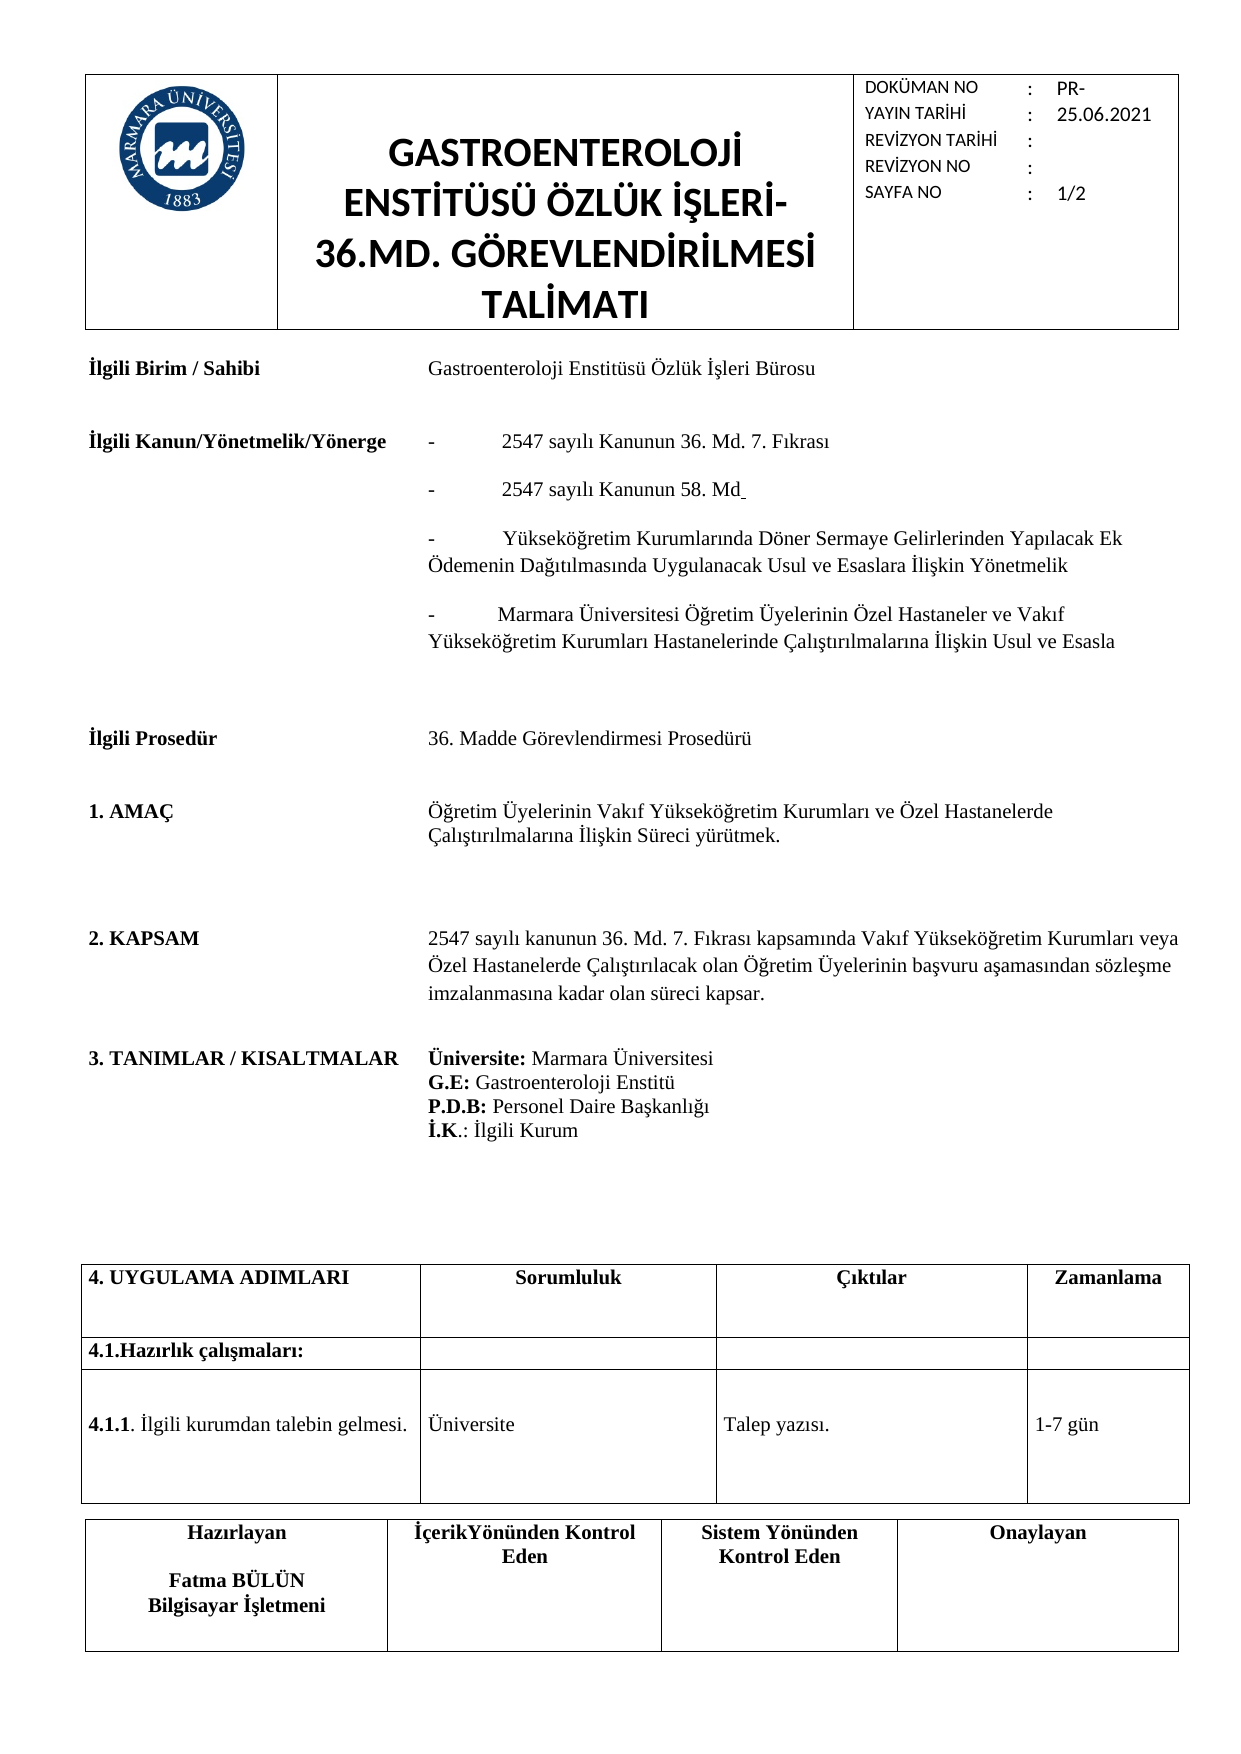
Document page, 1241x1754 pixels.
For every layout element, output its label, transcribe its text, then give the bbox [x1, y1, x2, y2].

table_cell 4. UYGULAMA ADIMLARI [82, 1265, 420, 1337]
table_cell 1. AMAÇ [81, 799, 421, 926]
table_cell İlgili Prosedür [81, 726, 421, 799]
table_cell 2. KAPSAM [81, 926, 421, 1046]
table_cell 4.1.Hazırlık çalışmaları: [82, 1338, 420, 1368]
table_cell [1028, 1338, 1189, 1368]
table_cell [421, 1338, 716, 1368]
table_cell 36. Madde Görevlendirmesi Prosedürü [421, 726, 1189, 799]
table_cell - 2547 sayılı Kanunun 36. Md. 7. Fıkrası - 2547 sayılı Kanunun 58. Md - Yükseköğretim Kurumlarında Döner Sermaye Gelirlerinden Yapılacak Ek Ödemenin Dağıtılmasında Uygulanacak Usul ve Esaslara İlişkin Yönetmelik - Marmara Üniversitesi Öğretim Üyelerinin Özel Hastaneler ve Vakıf Yükseköğretim Kurumları Hastanelerinde Çalıştırılmalarına İlişkin Usul ve Esasla [421, 429, 1189, 726]
table_header Gastroenteroloji Enstitüsü Özlük İşleri Bürosu [421, 355, 1189, 429]
table_cell Üniversite: Marmara Üniversitesi G.E: Gastroenteroloji Enstitü P.D.B: Personel Daire Başkanlığı İ.K.: İlgili Kurum [421, 1046, 1189, 1264]
table_cell 1-7 gün [1028, 1370, 1189, 1503]
table_cell Öğretim Üyelerinin Vakıf Yükseköğretim Kurumları ve Özel Hastanelerde Çalıştırılmalarına İlişkin Süreci yürütmek. [421, 799, 1189, 926]
table_cell 3. TANIMLAR / KISALTMALAR [81, 1046, 421, 1264]
table_header İlgili Birim / Sahibi [81, 355, 421, 429]
table_cell [717, 1338, 1027, 1368]
table_cell Çıktılar [717, 1265, 1027, 1337]
table_cell İlgili Kanun/Yönetmelik/Yönerge [81, 429, 421, 726]
table_cell Talep yazısı. [717, 1370, 1027, 1503]
table_cell 4.1.1. İlgili kurumdan talebin gelmesi. [82, 1370, 420, 1503]
table_cell Üniversite [421, 1370, 716, 1503]
table_cell 2547 sayılı kanunun 36. Md. 7. Fıkrası kapsamında Vakıf Yükseköğretim Kurumları veya Özel Hastanelerde Çalıştırılacak olan Öğretim Üyelerinin başvuru aşamasından sözleşme imzalanmasına kadar olan süreci kapsar. [421, 926, 1189, 1046]
table_cell Sorumluluk [421, 1265, 716, 1337]
picture [111, 78, 251, 218]
table_cell Zamanlama [1028, 1265, 1189, 1337]
